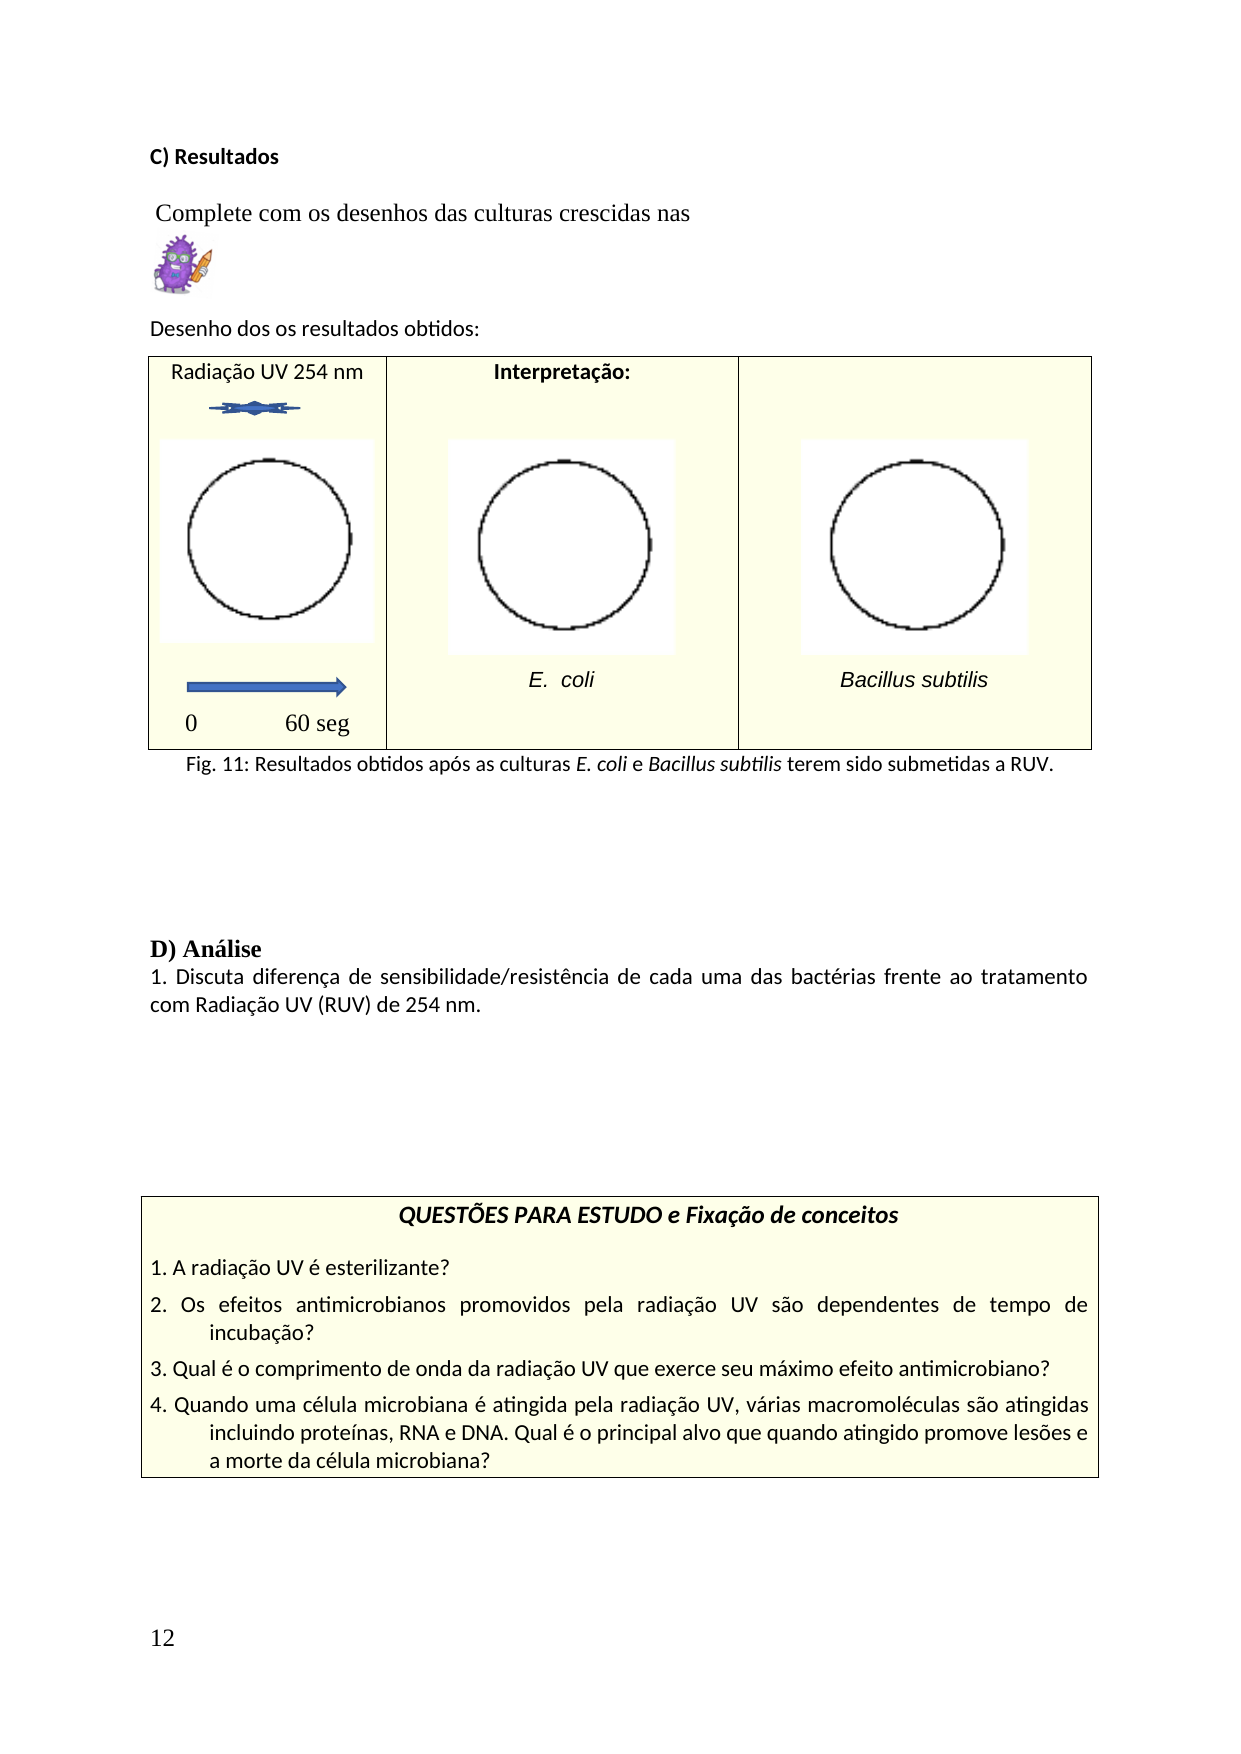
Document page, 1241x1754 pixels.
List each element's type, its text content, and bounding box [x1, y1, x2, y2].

picture [801, 438, 1030, 655]
picture [448, 438, 677, 655]
text 4. Quando uma célula microbiana é atingida pela radiação UV, várias macromoléculas são atingidas incluindo proteínas, RNA e DNA. Qual é o principal alvo que quando atingido promove lesões e a morte da célula microbiana? [142, 1387, 1098, 1477]
table_header Interpretação: [387, 357, 738, 438]
text D) Análise [150, 934, 1090, 962]
text Fig. 11: Resultados obtidos após as culturas E. coli e Bacillus subtilis terem sido submetidas a RUV. [150, 750, 1090, 777]
text 1. A radiação UV é esterilizante? [142, 1250, 1098, 1281]
text 3. Qual é o comprimento de onda da radiação UV que exerce seu máximo efeito antimicrobiano? [142, 1351, 1098, 1382]
text 2. Os efeitos antimicrobianos promovidos pela radiação UV são dependentes de tempo de incubação? [142, 1287, 1098, 1346]
table_cell [149, 438, 386, 667]
table_cell Bacillus subtilis [739, 667, 1091, 708]
text 1. Discuta diferença de sensibilidade/resistência de cada uma das bactérias frente ao tratamento com Radiação UV (RUV) de 254 nm. [150, 962, 1090, 1018]
picture [151, 228, 218, 298]
table_cell [387, 708, 738, 749]
picture [159, 438, 375, 643]
table_header [739, 357, 1091, 438]
table_cell 0 60 seg [149, 708, 386, 749]
table_cell [739, 438, 1091, 667]
text QUESTÕES PARA ESTUDO e Fixação de conceitos [142, 1197, 1098, 1230]
table_cell [149, 667, 386, 708]
text Complete com os desenhos das culturas crescidas nas [150, 198, 1090, 227]
table_header Radiação UV 254 nm [149, 357, 386, 438]
text Desenho dos os resultados obtidos: [150, 314, 1090, 342]
table_cell [387, 438, 738, 667]
table_cell E. coli [387, 667, 738, 708]
text C) Resultados [150, 142, 1090, 170]
table_cell [739, 708, 1091, 749]
